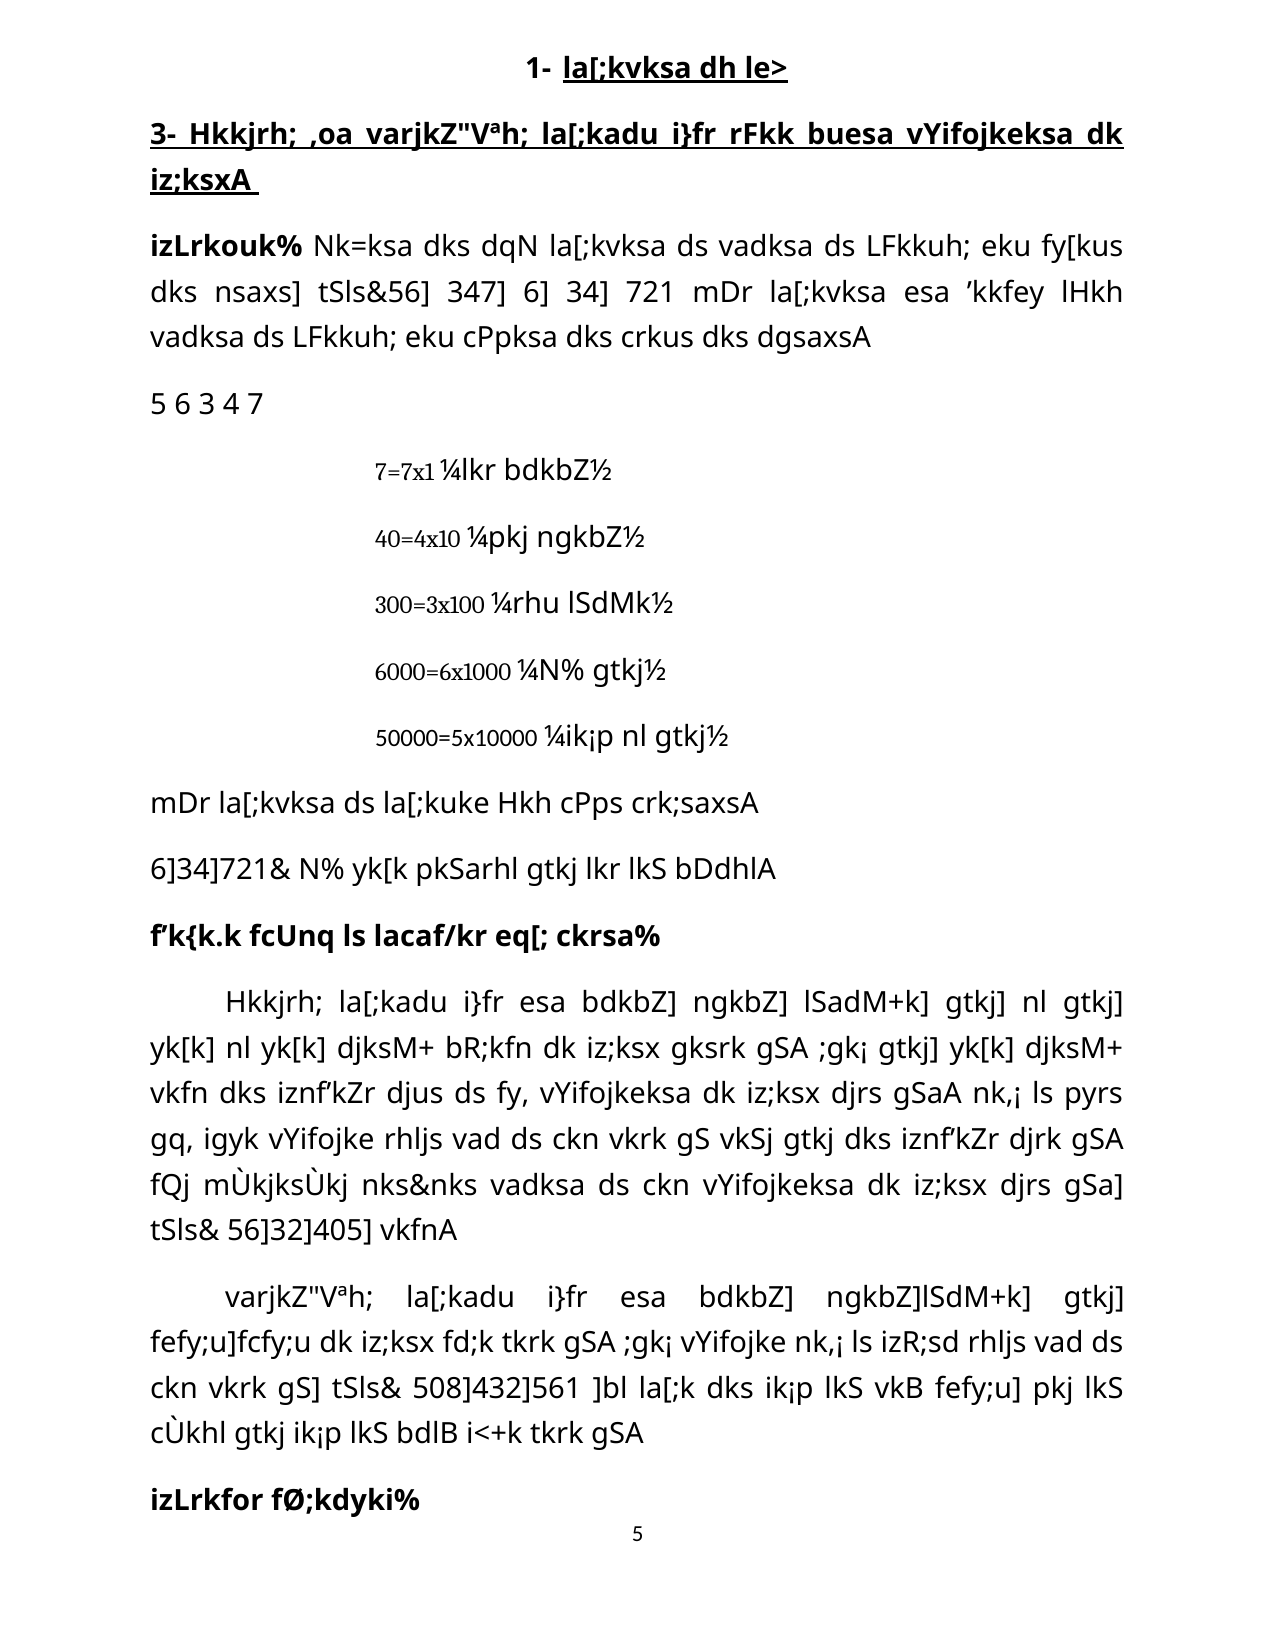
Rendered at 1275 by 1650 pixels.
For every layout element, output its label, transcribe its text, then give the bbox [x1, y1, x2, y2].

text 6]34]721& N% yk[k pkSarhl gtkj lkr lkS bDdhlA [150, 848, 1125, 888]
text 5 6 3 4 7 [150, 383, 1125, 423]
text izLrkouk% Nk=ksa dks dqN la[;kvksa ds vadksa ds LFkkuh; eku fy[kus dks nsaxs] tSls&56] 347] 6] 34] 721 mDr la[;kvksa esa ’kkfey lHkh vadksa ds LFkkuh; eku cPpksa dks crkus dks dgsaxsA [150, 225, 1125, 356]
text mDr la[;kvksa ds la[;kuke Hkh cPps crk;saxsA [150, 782, 1125, 822]
text izLrkfor fØ;kdyki% [150, 1479, 1125, 1519]
text 7=7x1 ¼lkr bdkbZ½ [150, 449, 1125, 489]
text 3- Hkkjrh; ,oa varjkZ"Vªh; la[;kadu i}fr rFkk buesa vYifojkeksa dk iz;ksxA [150, 113, 1125, 199]
text 50000=5x10000 ¼ik¡p nl gtkj½ [150, 715, 1125, 755]
list la[;kvksa dh le> [187, 47, 1125, 87]
text 6000=6x1000 ¼N% gtkj½ [150, 649, 1125, 689]
text Hkkjrh; la[;kadu i}fr esa bdkbZ] ngkbZ] lSadM+k] gtkj] nl gtkj] yk[k] nl yk[k] djksM+ bR;kfn dk iz;ksx gksrk gSA ;gk¡ gtkj] yk[k] djksM+ vkfn dks iznf’kZr djus ds fy, vYifojkeksa dk iz;ksx djrs gSaA nk,¡ ls pyrs gq, igyk vYifojke rhljs vad ds ckn vkrk gS vkSj gtkj dks iznf’kZr djrk gSA fQj mÙkjksÙkj nks&nks vadksa ds ckn vYifojkeksa dk iz;ksx djrs gSa] tSls& 56]32]405] vkfnA [150, 981, 1125, 1249]
text 300=3x100 ¼rhu lSdMk½ [150, 582, 1125, 622]
text f’k{k.k fcUnq ls lacaf/kr eq[; ckrsa% [150, 915, 1125, 954]
text 40=4x10 ¼pkj ngkbZ½ [150, 516, 1125, 556]
text varjkZ"Vªh; la[;kadu i}fr esa bdkbZ] ngkbZ]lSdM+k] gtkj] fefy;u]fcfy;u dk iz;ksx fd;k tkrk gSA ;gk¡ vYifojke nk,¡ ls izR;sd rhljs vad ds ckn vkrk gS] tSls& 508]432]561 ]bl la[;k dks ik¡p lkS vkB fefy;u] pkj lkS cÙkhl gtkj ik¡p lkS bdlB i<+k tkrk gSA [150, 1276, 1125, 1452]
